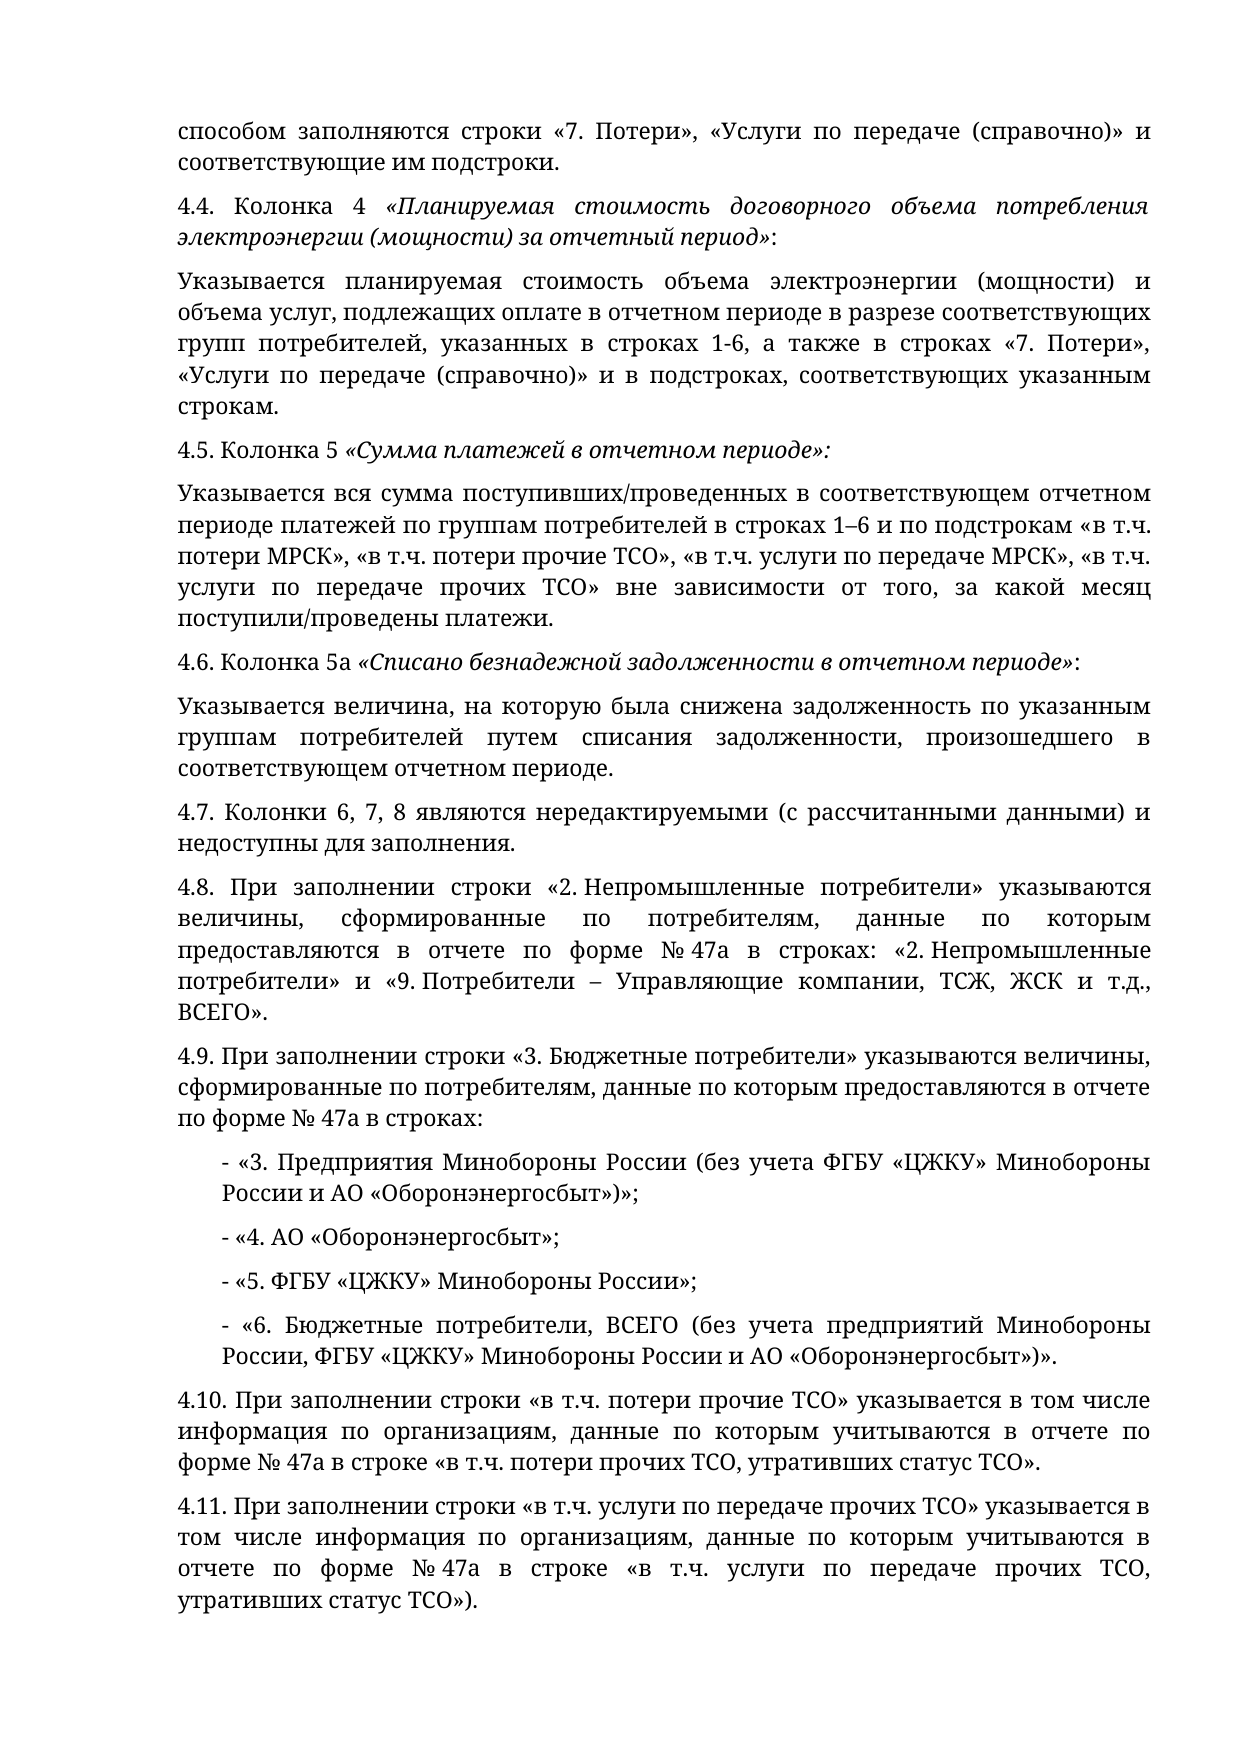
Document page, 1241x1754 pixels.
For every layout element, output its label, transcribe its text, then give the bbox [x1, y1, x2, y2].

text 4.4. Колонка 4 «Планируемая стоимость договорного объема потребления электроэнергии (мощности) за отчетный период»: [177, 190, 1152, 252]
text 4.7. Колонки 6, 7, 8 являются нередактируемыми (с рассчитанными данными) и недоступны для заполнения. [177, 796, 1152, 859]
text - «3. Предприятия Минобороны России (без учета ФГБУ «ЦЖКУ» Минобороны России и АО «Оборонэнергосбыт»)»; [222, 1146, 1152, 1209]
text Указывается вся сумма поступивших/проведенных в соответствующем отчетном периоде платежей по группам потребителей в строках 1–6 и по подстрокам «в т.ч. потери МРСК», «в т.ч. потери прочие ТСО», «в т.ч. услуги по передаче МРСК», «в т.ч. услуги по передаче прочих ТСО» вне зависимости от того, за какой месяц поступили/проведены платежи. [177, 477, 1152, 634]
text - «5. ФГБУ «ЦЖКУ» Минобороны России»; [222, 1265, 1152, 1296]
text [177, 115, 1152, 177]
text 4.9. При заполнении строки «3. Бюджетные потребители» указываются величины, сформированные по потребителям, данные по которым предоставляются в отчете по форме № 47а в строках: [177, 1040, 1152, 1134]
text - «4. АО «Оборонэнергосбыт»; [222, 1221, 1152, 1252]
text 4.8. При заполнении строки «2. Непромышленные потребители» указываются величины, сформированные по потребителям, данные по которым предоставляются в отчете по форме № 47а в строках: «2. Непромышленные потребители» и «9. Потребители – Управляющие компании, ТСЖ, ЖСК и т.д., ВСЕГО». [177, 871, 1152, 1027]
text Указывается планируемая стоимость объема электроэнергии (мощности) и объема услуг, подлежащих оплате в отчетном периоде в разрезе соответствующих групп потребителей, указанных в строках 1-6, а также в строках «7. Потери», «Услуги по передаче (справочно)» и в подстроках, соответствующих указанным строкам. [177, 265, 1152, 421]
text 4.6. Колонка 5а «Списано безнадежной задолженности в отчетном периоде»: [177, 646, 1152, 677]
text 4.10. При заполнении строки «в т.ч. потери прочие ТСО» указывается в том числе информация по организациям, данные по которым учитываются в отчете по форме № 47а в строке «в т.ч. потери прочих ТСО, утративших статус ТСО». [177, 1384, 1152, 1477]
text - «6. Бюджетные потребители, ВСЕГО (без учета предприятий Минобороны России, ФГБУ «ЦЖКУ» Минобороны России и АО «Оборонэнергосбыт»)». [222, 1309, 1152, 1371]
text Указывается величина, на которую была снижена задолженность по указанным группам потребителей путем списания задолженности, произошедшего в соответствующем отчетном периоде. [177, 690, 1152, 784]
text 4.5. Колонка 5 «Сумма платежей в отчетном периоде»: [177, 434, 1152, 465]
text 4.11. При заполнении строки «в т.ч. услуги по передаче прочих ТСО» указывается в том числе информация по организациям, данные по которым учитываются в отчете по форме № 47а в строке «в т.ч. услуги по передаче прочих ТСО, утративших статус ТСО»). [177, 1490, 1152, 1615]
